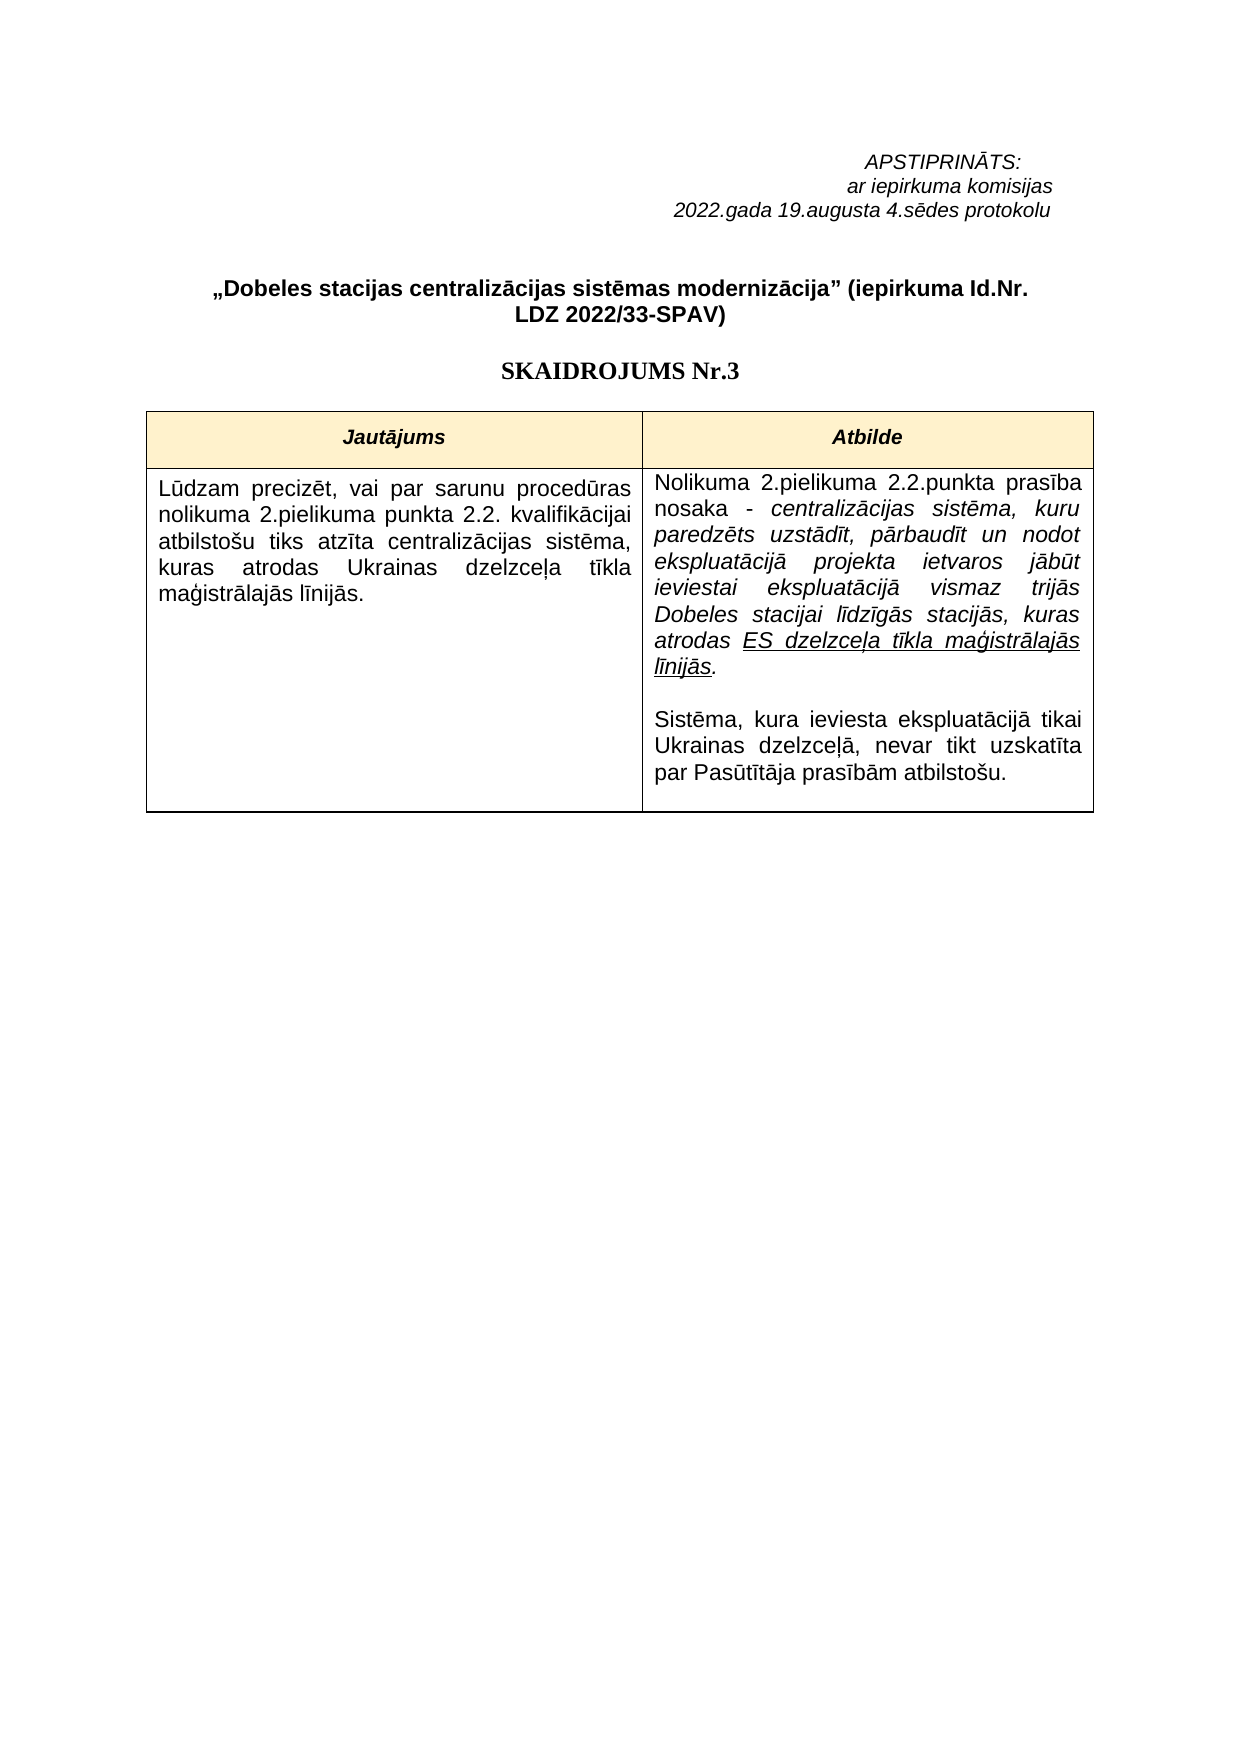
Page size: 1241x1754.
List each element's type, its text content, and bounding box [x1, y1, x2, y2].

text 2022.gada 19.augusta 4.sēdes protokolu [7, 198, 1053, 222]
table_header Atbilde [643, 412, 1093, 468]
text „Dobeles stacijas centralizācijas sistēmas modernizācija” (iepirkuma Id.Nr. LDZ 2022/33-SPAV) [187, 274, 1053, 327]
table_cell Nolikuma 2.pielikuma 2.2.punkta prasība nosaka - centralizācijas sistēma, kuru paredzēts uzstādīt, pārbaudīt un nodot ekspluatācijā projekta ietvaros jābūt ieviestai ekspluatācijā vismaz trijās Dobeles stacijai līdzīgās stacijās, kuras atrodas ES dzelzceļa tīkla maģistrālajās līnijās. Sistēma, kura ieviesta ekspluatācijā tikai Ukrainas dzelzceļā, nevar tikt uzskatīta par Pasūtītāja prasībām atbilstošu. [643, 469, 1093, 811]
text APSTIPRINĀTS: [187, 150, 1053, 174]
table_header Jautājums [147, 412, 642, 468]
text SKAIDROJUMS Nr.3 [187, 356, 1053, 385]
table_cell Lūdzam precizēt, vai par sarunu procedūras nolikuma 2.pielikuma punkta 2.2. kvalifikācijai atbilstošu tiks atzīta centralizācijas sistēma, kuras atrodas Ukrainas dzelzceļa tīkla maģistrālajās līnijās. [147, 469, 642, 811]
text ar iepirkuma komisijas [7, 174, 1053, 198]
